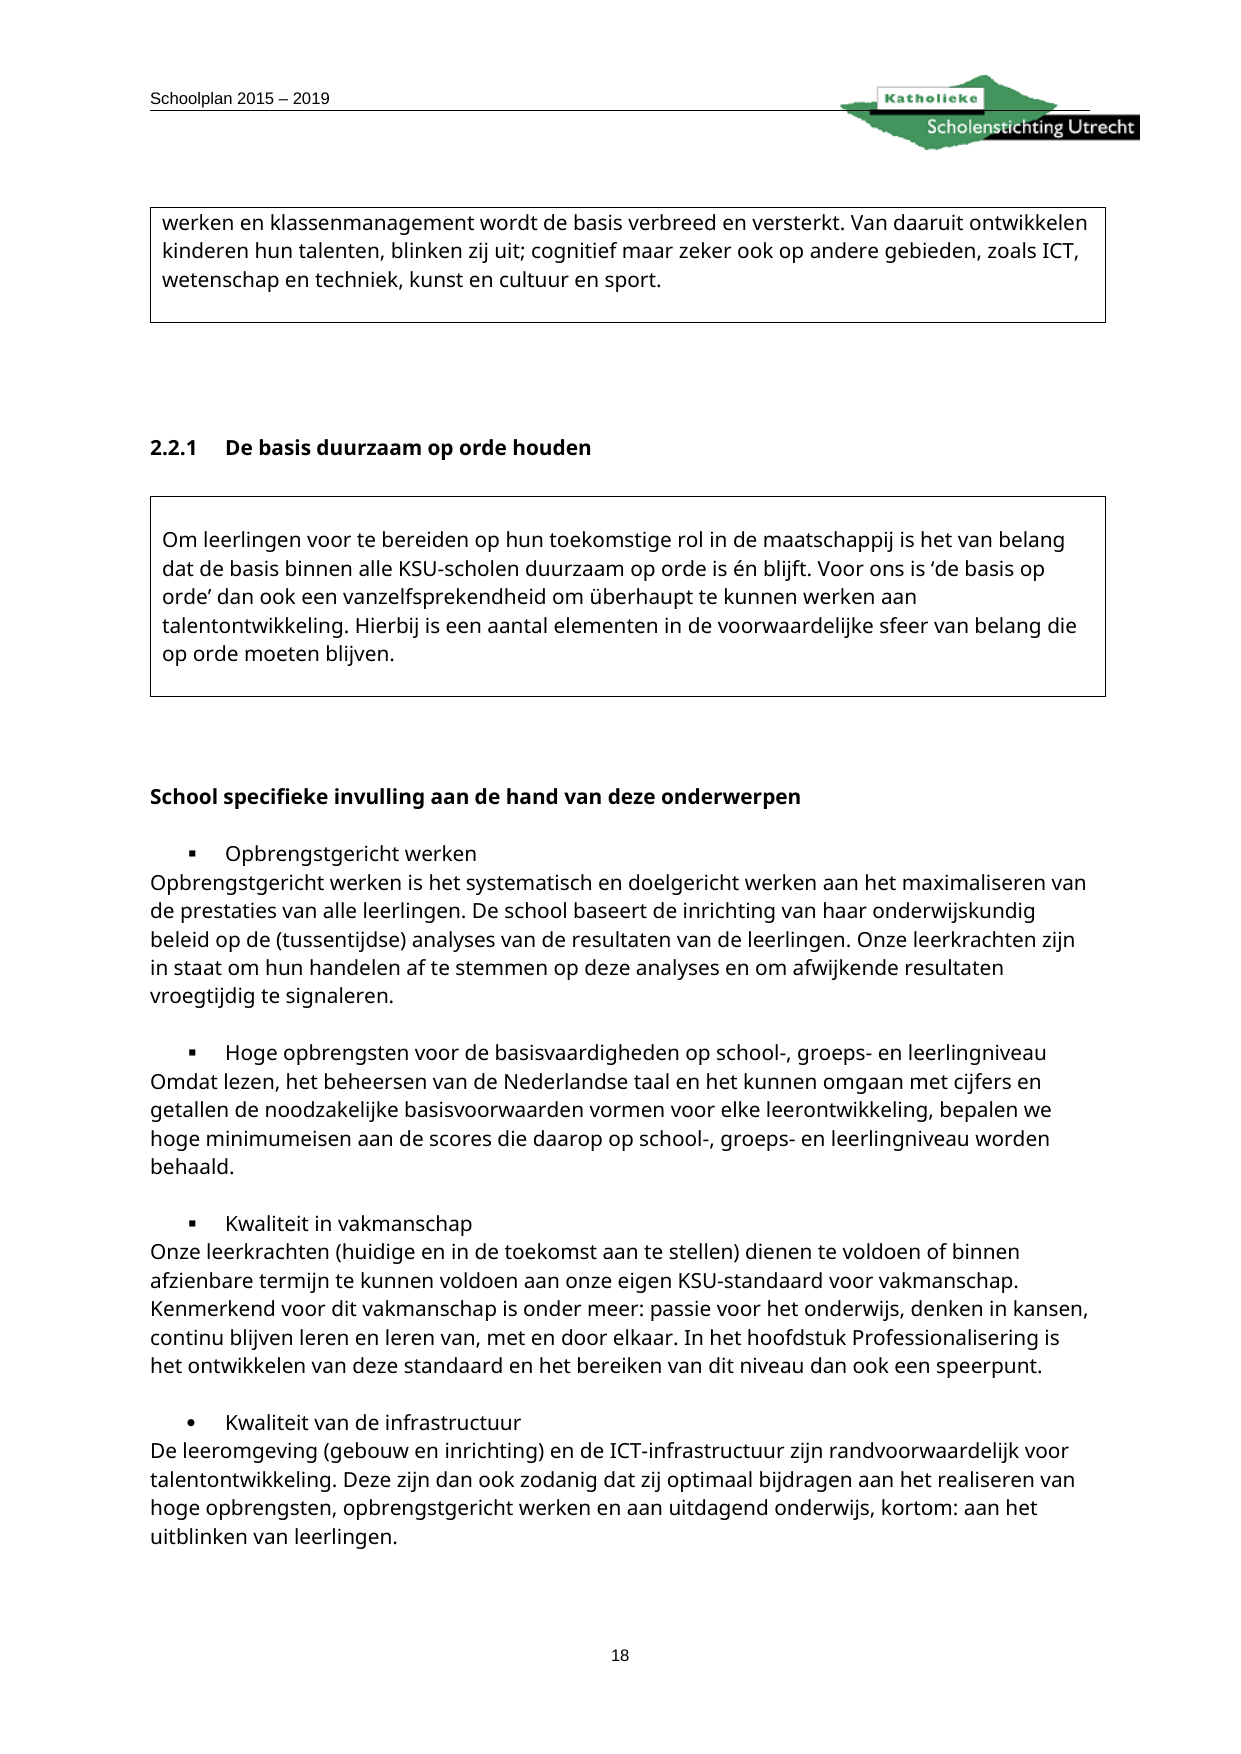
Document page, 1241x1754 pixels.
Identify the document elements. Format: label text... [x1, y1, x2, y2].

table_header Om leerlingen voor te bereiden op hun toekomstige rol in de maatschappij is het van belang dat de basis binnen alle KSU-scholen duurzaam op orde is én blijft. Voor ons is ‘de basis op orde’ dan ook een vanzelfsprekendheid om überhaupt te kunnen werken aan talentontwikkeling. Hierbij is een aantal elementen in de voorwaardelijke sfeer van belang die op orde moeten blijven. [151, 497, 1105, 696]
text De leeromgeving (gebouw en inrichting) en de ICT-infrastructuur zijn randvoorwaardelijk voor talentontwikkeling. Deze zijn dan ook zodanig dat zij optimaal bijdragen aan het realiseren van hoge opbrengsten, opbrengstgericht werken en aan uitdagend onderwijs, kortom: aan het uitblinken van leerlingen. [150, 1437, 1090, 1550]
list Opbrengstgericht werken [187, 839, 1090, 868]
subtitle De basis duurzaam op orde houden [150, 433, 1090, 461]
list Kwaliteit van de infrastructuur [187, 1408, 1090, 1437]
list Hoge opbrengsten voor de basisvaardigheden op school-, groeps- en leerlingniveau [187, 1038, 1090, 1067]
text Opbrengstgericht werken is het systematisch en doelgericht werken aan het maximaliseren van de prestaties van alle leerlingen. De school baseert de inrichting van haar onderwijskundig beleid op de (tussentijdse) analyses van de resultaten van de leerlingen. Onze leerkrachten zijn in staat om hun handelen af te stemmen op deze analyses en om afwijkende resultaten vroegtijdig te signaleren. [150, 868, 1090, 1010]
picture [840, 75, 1140, 150]
text Omdat lezen, het beheersen van de Nederlandse taal en het kunnen omgaan met cijfers en getallen de noodzakelijke basisvoorwaarden vormen voor elke leerontwikkeling, bepalen we hoge minimumeisen aan de scores die daarop op school-, groeps- en leerlingniveau worden behaald. [150, 1067, 1090, 1181]
list Kwaliteit in vakmanschap [187, 1209, 1090, 1237]
text Onze leerkrachten (huidige en in de toekomst aan te stellen) dienen te voldoen of binnen afzienbare termijn te kunnen voldoen aan onze eigen KSU-standaard voor vakmanschap. Kenmerkend voor dit vakmanschap is onder meer: passie voor het onderwijs, denken in kansen, continu blijven leren en leren van, met en door elkaar. In het hoofdstuk Professionalisering is het ontwikkelen van deze standaard en het bereiken van dit niveau dan ook een speerpunt. [150, 1237, 1090, 1380]
text School specifieke invulling aan de hand van deze onderwerpen [150, 782, 1090, 811]
